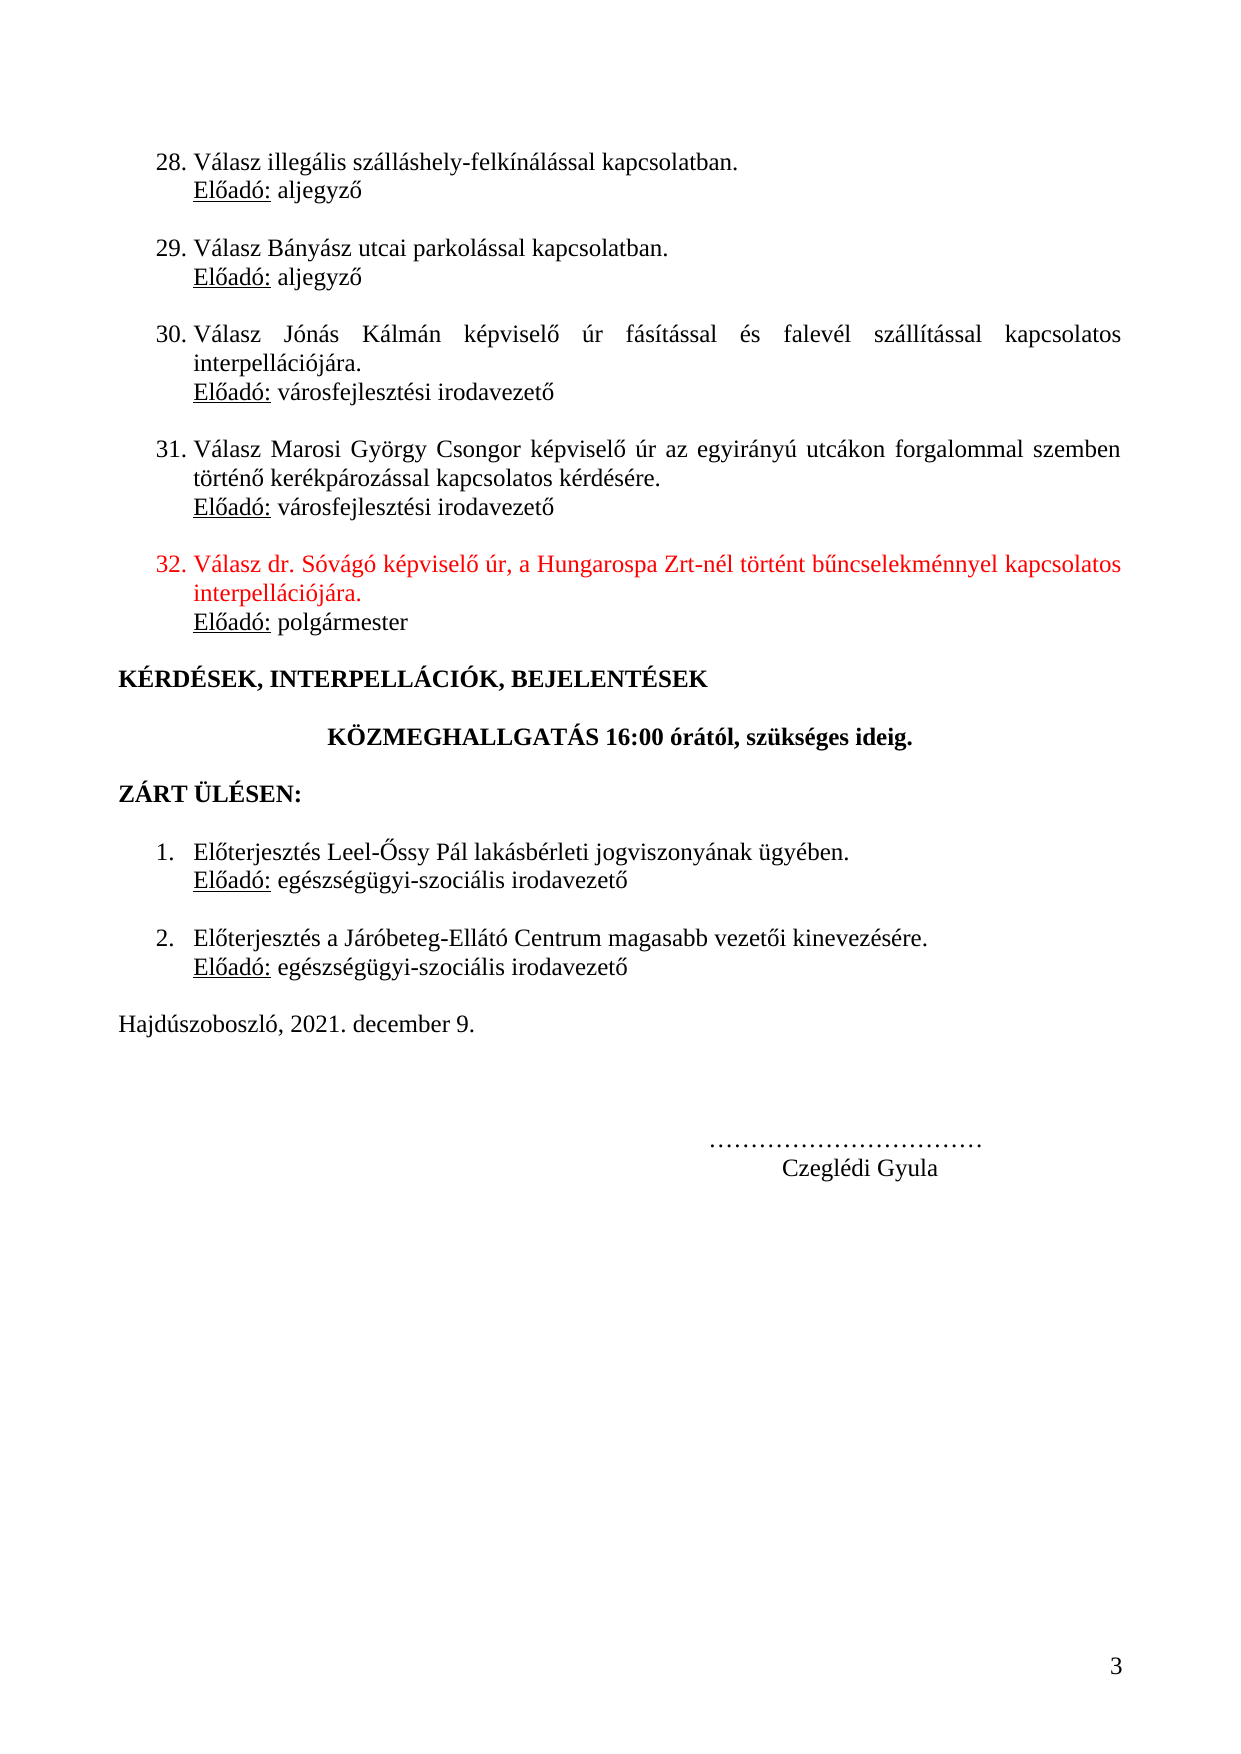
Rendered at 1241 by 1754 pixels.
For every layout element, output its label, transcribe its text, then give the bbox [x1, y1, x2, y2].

list Előadó: egészségügyi-szociális irodavezető [193, 952, 1122, 981]
list Előadó: aljegyző [193, 176, 1122, 204]
text KÉRDÉSEK, INTERPELLÁCIÓK, BEJELENTÉSEK [118, 664, 1122, 693]
list Válasz Jónás Kálmán képviselő úr fásítással és falevél szállítással kapcsolatos interpellációjára. [156, 319, 1122, 377]
text Hajdúszoboszló, 2021. december 9. [118, 1009, 1122, 1038]
list Előadó: egészségügyi-szociális irodavezető [193, 866, 1122, 894]
list Előterjesztés a Járóbeteg-Ellátó Centrum magasabb vezetői kinevezésére. [156, 923, 1122, 952]
text KÖZMEGHALLGATÁS 16:00 órától, szükséges ideig. [118, 722, 1122, 751]
list Előadó: városfejlesztési irodavezető [193, 492, 1122, 521]
text ZÁRT ÜLÉSEN: [118, 779, 1122, 808]
list Válasz Bányász utcai parkolással kapcsolatban. [156, 233, 1122, 262]
text Czeglédi Gyula [708, 1153, 1122, 1182]
list Előterjesztés Leel-Őssy Pál lakásbérleti jogviszonyának ügyében. [156, 837, 1122, 866]
list Előadó: városfejlesztési irodavezető [193, 377, 1122, 406]
list Válasz Marosi György Csongor képviselő úr az egyirányú utcákon forgalommal szemben történő kerékpározással kapcsolatos kérdésére. [156, 434, 1122, 492]
list Előadó: aljegyző [193, 262, 1122, 291]
list Előadó: polgármester [193, 607, 1122, 636]
text …………………………… [634, 1124, 1122, 1153]
list Válasz dr. Sóvágó képviselő úr, a Hungarospa Zrt-nél történt bűncselekménnyel kapcsolatos interpellációjára. [156, 549, 1122, 607]
list Válasz illegális szálláshely-felkínálással kapcsolatban. [156, 147, 1122, 176]
